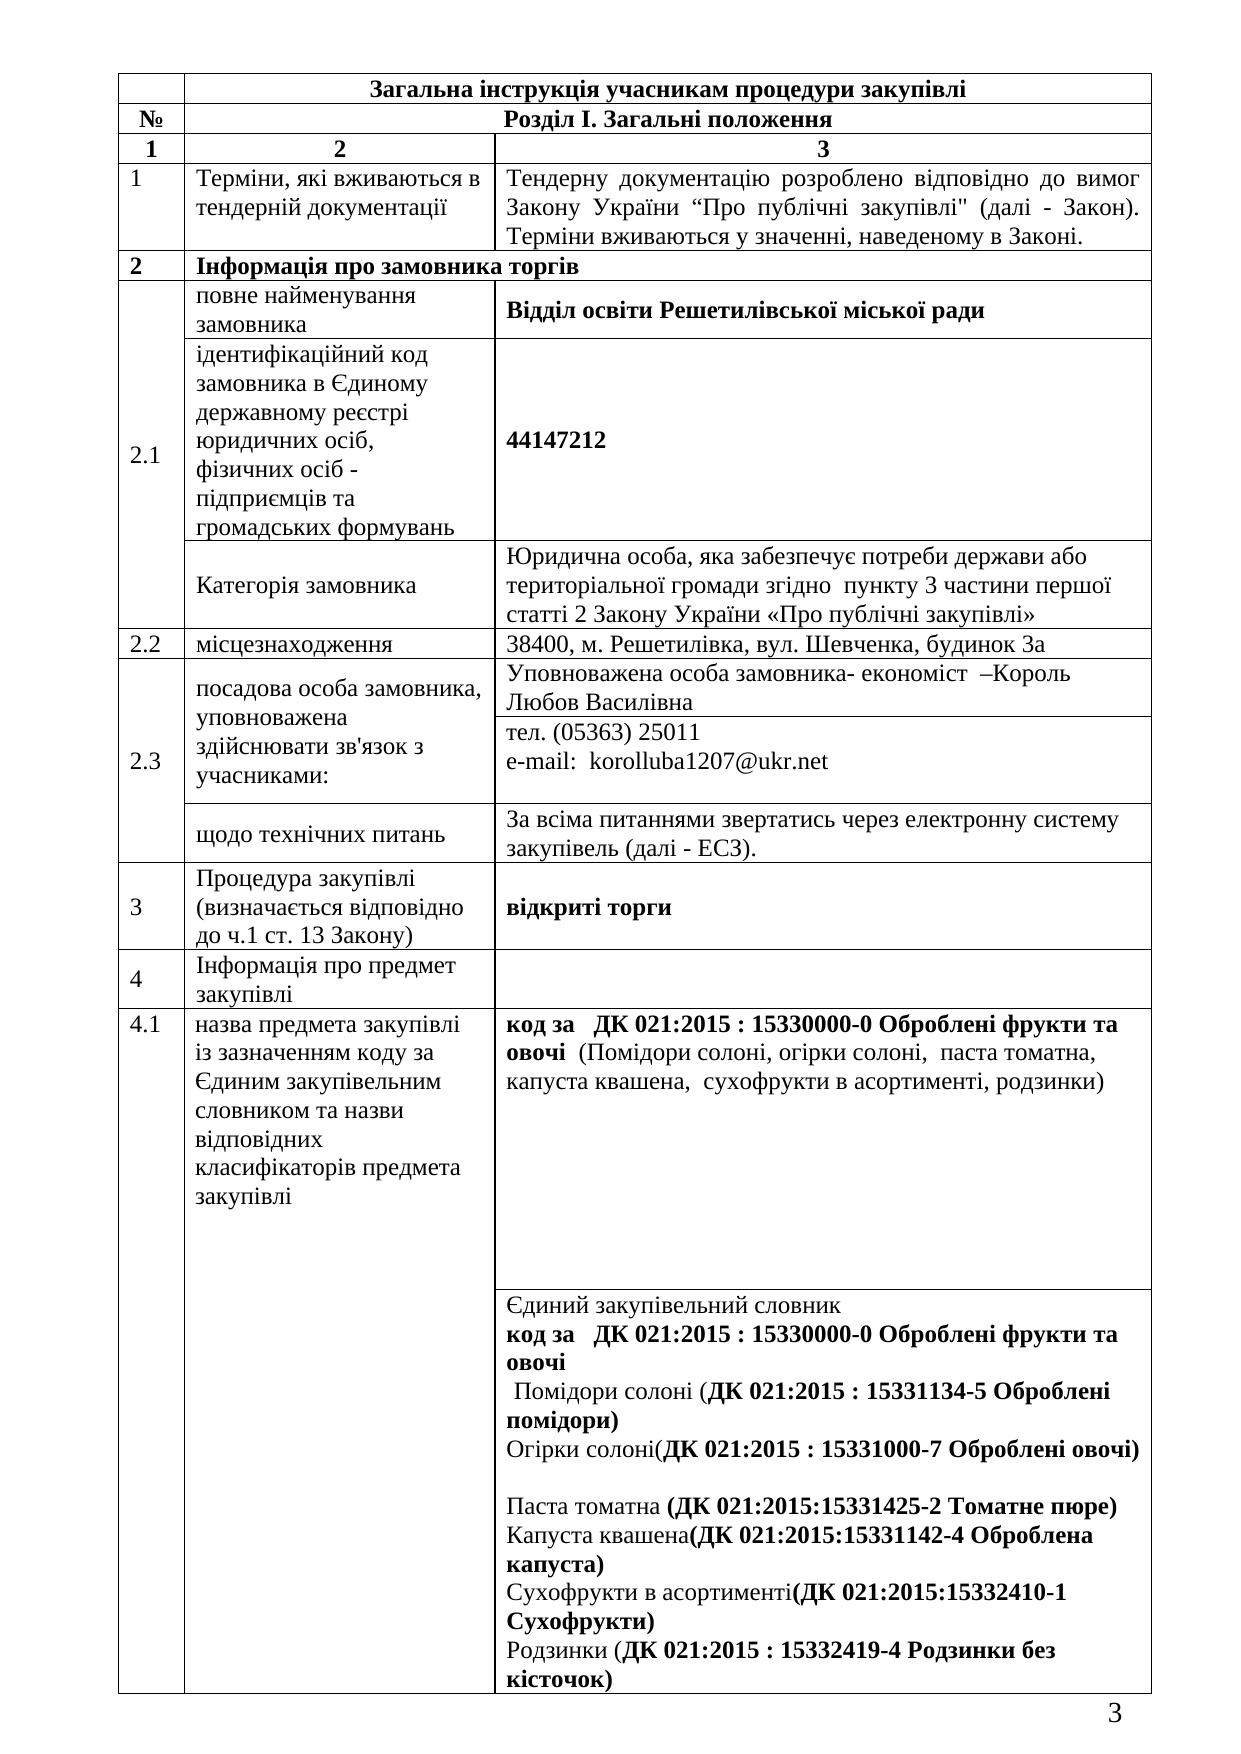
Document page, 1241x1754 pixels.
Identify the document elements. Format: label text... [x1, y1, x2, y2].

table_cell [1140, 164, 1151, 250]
table_cell відкриті торги [496, 863, 1151, 949]
table_cell тел. (05363) 25011 e-mail: korolluba1207@ukr.net [496, 717, 1151, 803]
table_cell 2.3 [119, 659, 184, 862]
table_header Загальна інструкція учасникам процедури закупівлі [185, 74, 1151, 103]
table_cell № [119, 104, 184, 133]
table_cell 2 [119, 251, 184, 279]
table_cell 3 [496, 134, 1151, 162]
table_cell Категорія замовника [185, 541, 494, 628]
table_cell 4.1 [119, 1009, 184, 1692]
table_cell 38400, м. Решетилівка, вул. Шевченка, будинок 3а [496, 629, 1151, 657]
table_cell 1 [119, 134, 184, 162]
table_cell Інформація про предмет закупівлі [185, 950, 494, 1008]
table_cell 2.2 [119, 629, 184, 657]
table_cell щодо технічних питань [185, 804, 494, 862]
table_cell код за ДК 021:2015 : 15330000-0 Оброблені фрукти та овочі (Помідори солоні, огірки солоні, паста томатна, капуста квашена, сухофрукти в асортименті, родзинки) [496, 1009, 1151, 1289]
table_cell 1 [119, 164, 184, 250]
table_cell 44147212 [496, 339, 1151, 540]
table_cell посадова особа замовника, уповноважена здійснювати зв'язок з учасниками: [185, 659, 494, 803]
table_cell Терміни, які вживаються в тендерній документації [185, 164, 494, 250]
table_cell 4 [119, 950, 184, 1008]
table_cell назва предмета закупівлі із зазначенням коду за Єдиним закупівельним словником та назви відповідних класифікаторів предмета закупівлі [185, 1009, 494, 1692]
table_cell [496, 1290, 1151, 1692]
table_cell Юридична особа, яка забезпечує потреби держави або територіальної громади згідно пункту 3 частини першої статті 2 Закону України «Про публічні закупівлі» [496, 541, 1151, 628]
table_cell 3 [119, 863, 184, 949]
table_cell За всіма питаннями звертатись через електронну систему закупівель (далі - ЕСЗ). [496, 804, 1151, 862]
table_cell Розділ І. Загальні положення [185, 104, 1151, 133]
table_cell місцезнаходження [185, 629, 494, 657]
table_header [119, 74, 184, 103]
table_cell повне найменування замовника [185, 281, 494, 338]
table_cell 2 [185, 134, 494, 162]
table_cell Уповноважена особа замовника- економіст –Король Любов Василівна [496, 659, 1151, 716]
table_cell 2.1 [119, 281, 184, 628]
table_cell Процедура закупівлі (визначається відповідно до ч.1 ст. 13 Закону) [185, 863, 494, 949]
table_cell ідентифікаційний код замовника в Єдиному державному реєстрі юридичних осіб, фізичних осіб - підприємців та громадських формувань [185, 339, 494, 540]
table_cell Відділ освіти Решетилівської міської ради [496, 281, 1151, 338]
table_cell [496, 950, 1151, 1008]
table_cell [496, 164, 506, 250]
table_cell Інформація про замовника торгів [185, 251, 1151, 279]
